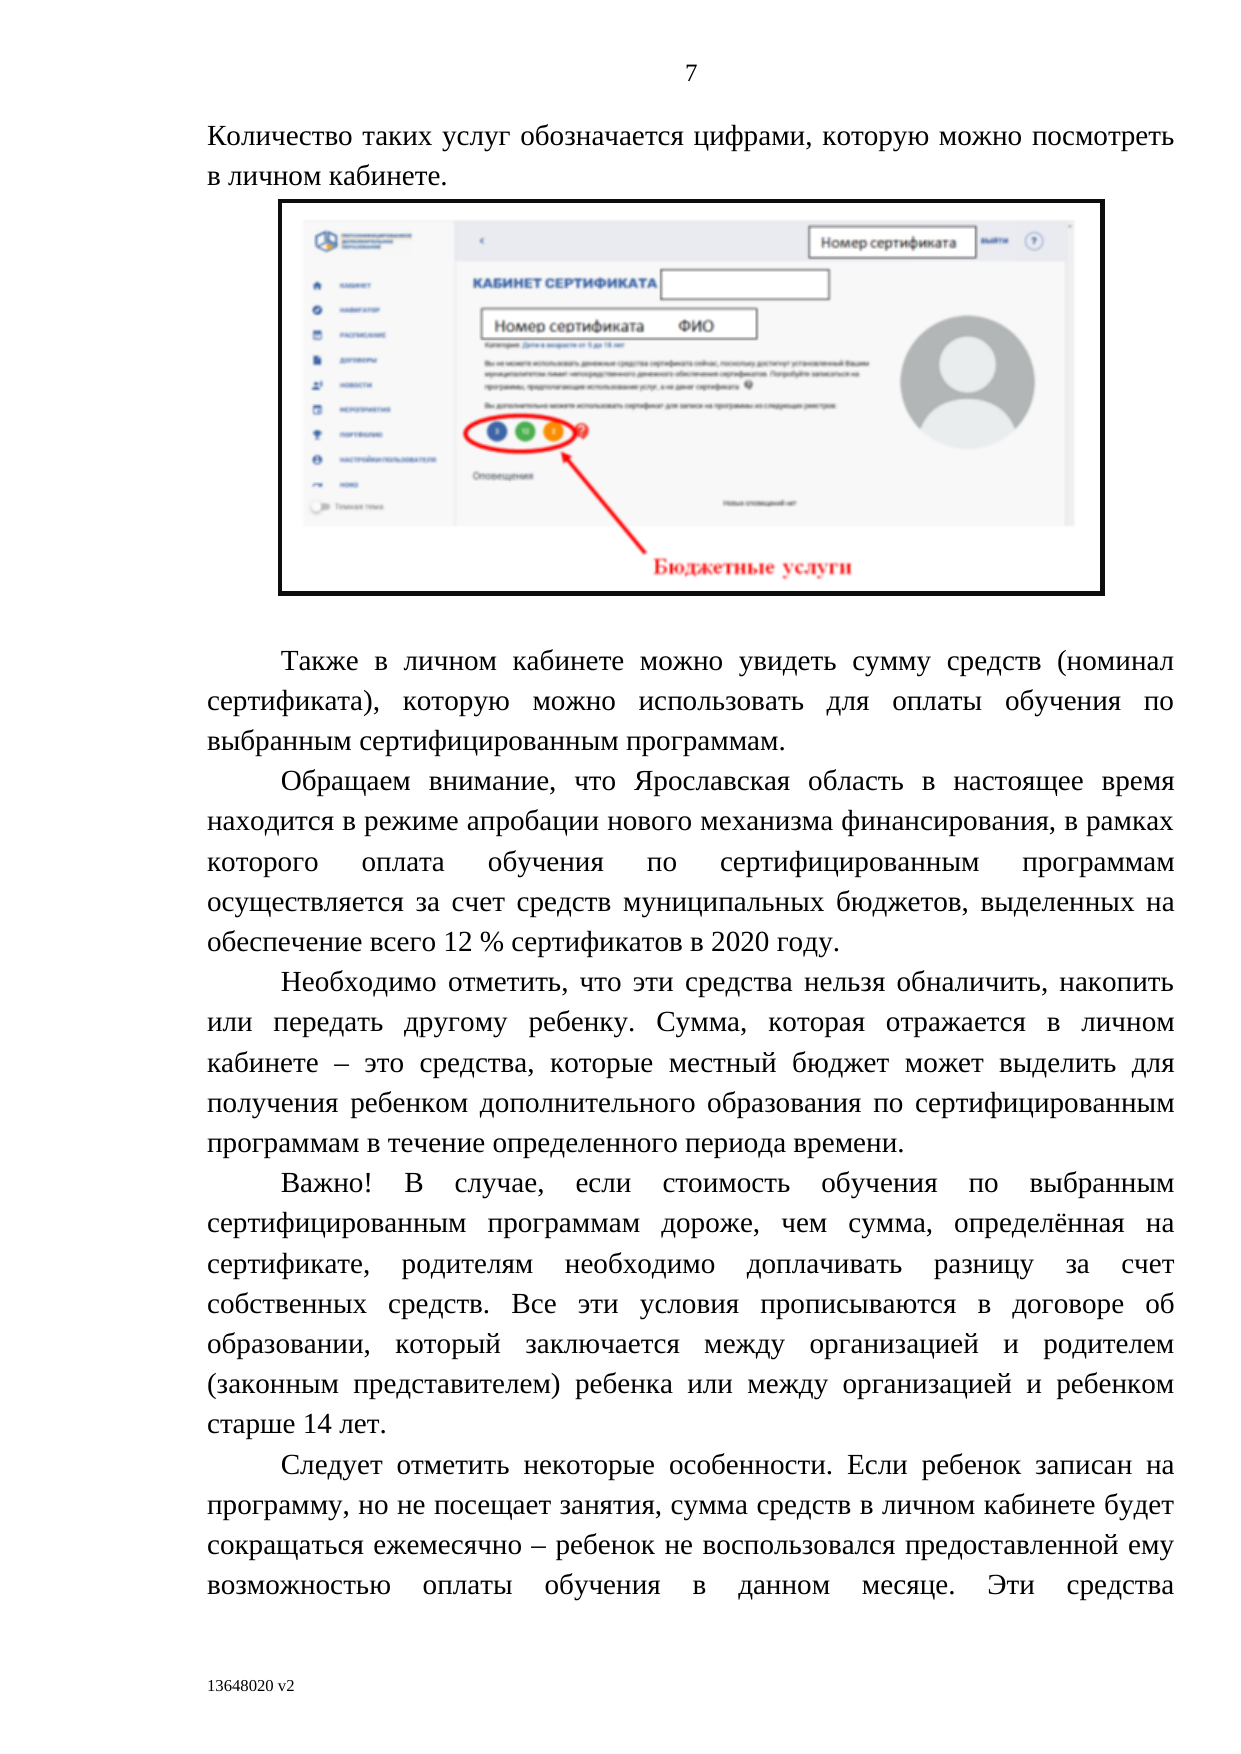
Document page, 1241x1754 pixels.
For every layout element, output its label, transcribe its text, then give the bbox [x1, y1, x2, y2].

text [207, 1447, 1175, 1601]
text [207, 118, 1175, 192]
text Обращаем внимание, что Ярославская область в настоящее время находится в режиме апробации нового механизма финансирования, в рамках которого оплата обучения по сертифицированным программам осуществляется за счет средств муниципальных бюджетов, выделенных на обеспечение всего 12 % сертификатов в 2020 году. [207, 763, 1175, 958]
text Необходимо отметить, что эти средства нельзя обналичить, накопить или передать другому ребенку. Сумма, которая отражается в личном кабинете – это средства, которые местный бюджет может выделить для получения ребенком дополнительного образования по сертифицированным программам в течение определенного периода времени. [207, 964, 1175, 1159]
picture [282, 203, 1100, 591]
text Также в личном кабинете можно увидеть сумму средств (номинал сертификата), которую можно использовать для оплаты обучения по выбранным сертифицированным программам. [207, 643, 1175, 757]
text Важно! В случае, если стоимость обучения по выбранным сертифицированным программам дороже, чем сумма, определённая на сертификате, родителям необходимо доплачивать разницу за счет собственных средств. Все эти условия прописываются в договоре об образовании, который заключается между организацией и родителем (законным представителем) ребенка или между организацией и ребенком старше 14 лет. [207, 1165, 1175, 1440]
